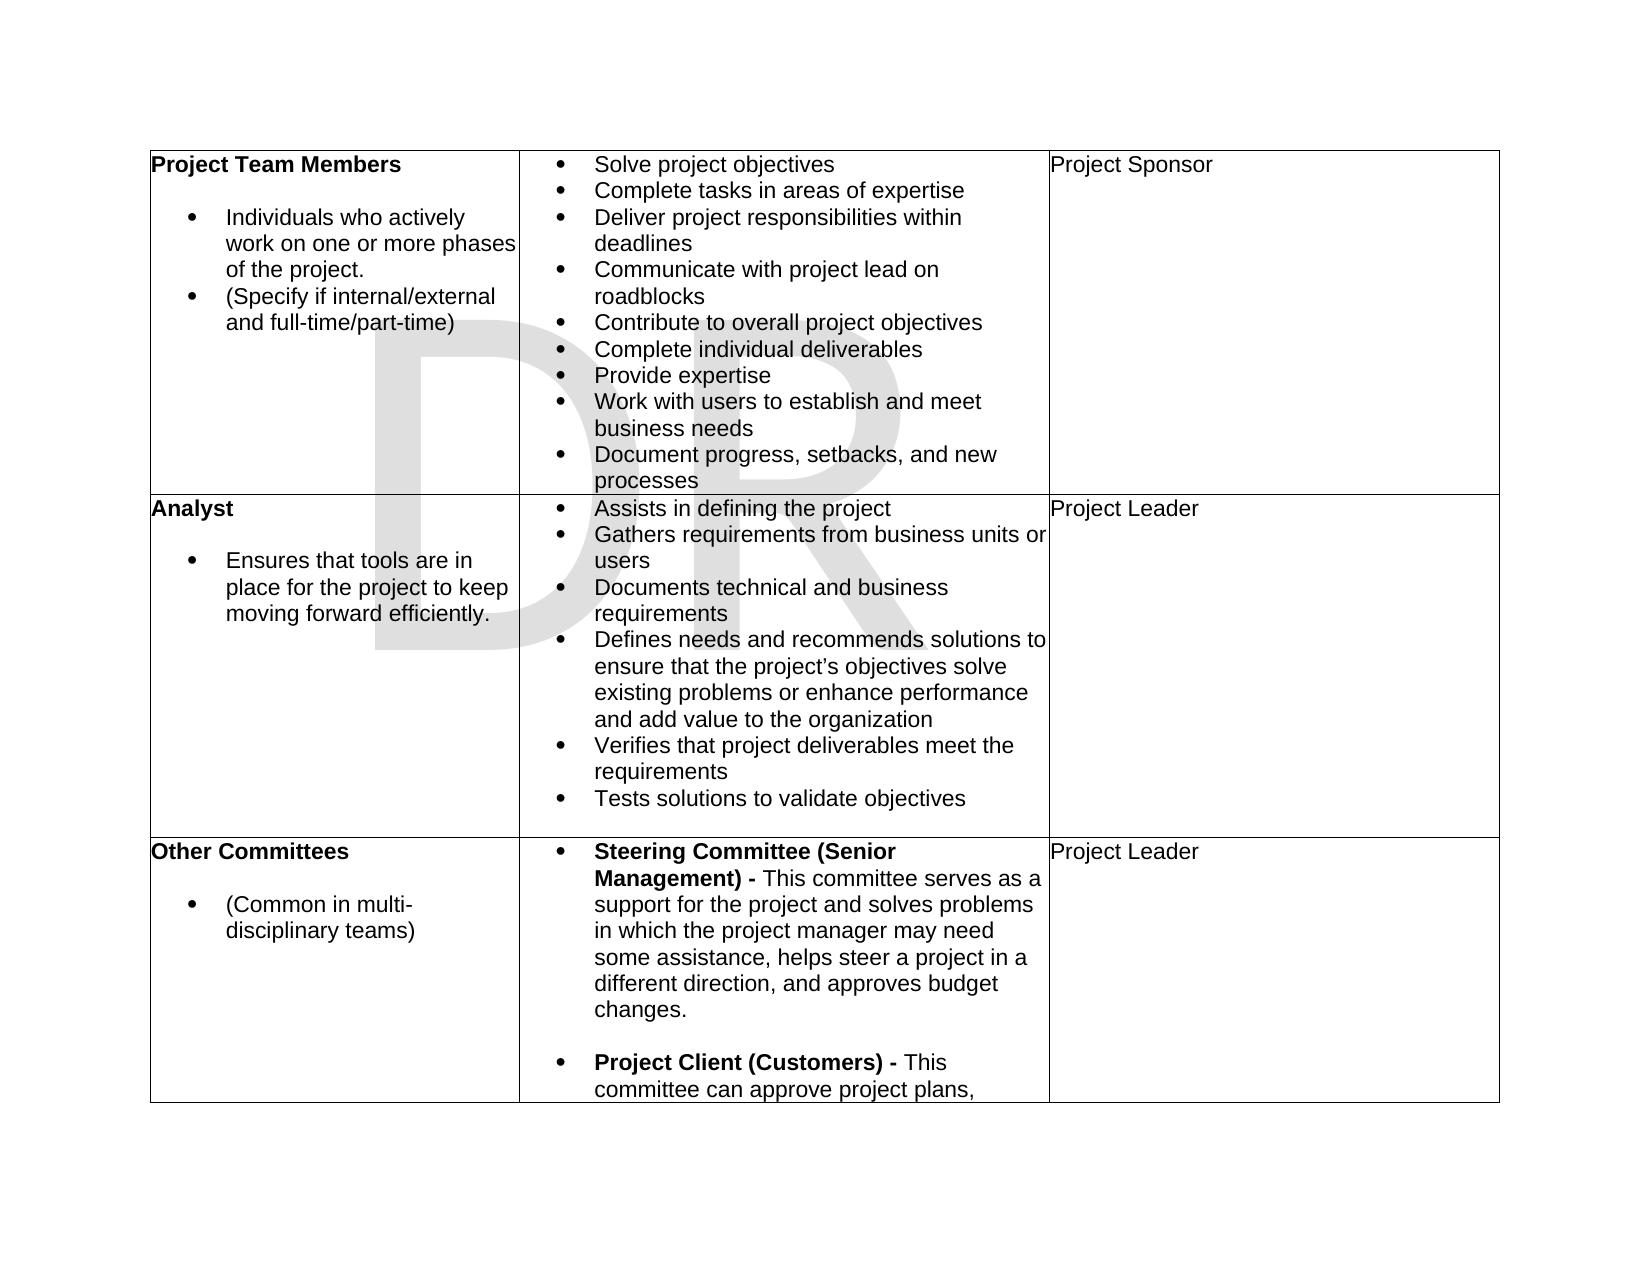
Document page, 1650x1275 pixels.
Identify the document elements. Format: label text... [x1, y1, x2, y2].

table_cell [520, 838, 1049, 1102]
table_cell Project Sponsor [1050, 151, 1499, 494]
table_cell Solve project objectives Complete tasks in areas of expertise Deliver project responsibilities within deadlines Communicate with project lead on roadblocks Contribute to overall project objectives Complete individual deliverables Provide expertise Work with users to establish and meet business needs Document progress, setbacks, and new processes [520, 151, 1049, 494]
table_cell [151, 838, 519, 1102]
table_cell Assists in defining the project Gathers requirements from business units or users Documents technical and business requirements Defines needs and recommends solutions to ensure that the project’s objectives solve existing problems or enhance performance and add value to the organization Verifies that project deliverables meet the requirements Tests solutions to validate objectives [520, 495, 1049, 837]
table_cell Project Leader [1050, 495, 1499, 837]
table_cell Project Leader [1050, 838, 1499, 1102]
table_cell Analyst Ensures that tools are in place for the project to keep moving forward efficiently. [151, 495, 519, 837]
table_cell Project Team Members Individuals who actively work on one or more phases of the project. (Specify if internal/external and full-time/part-time) [151, 151, 519, 494]
